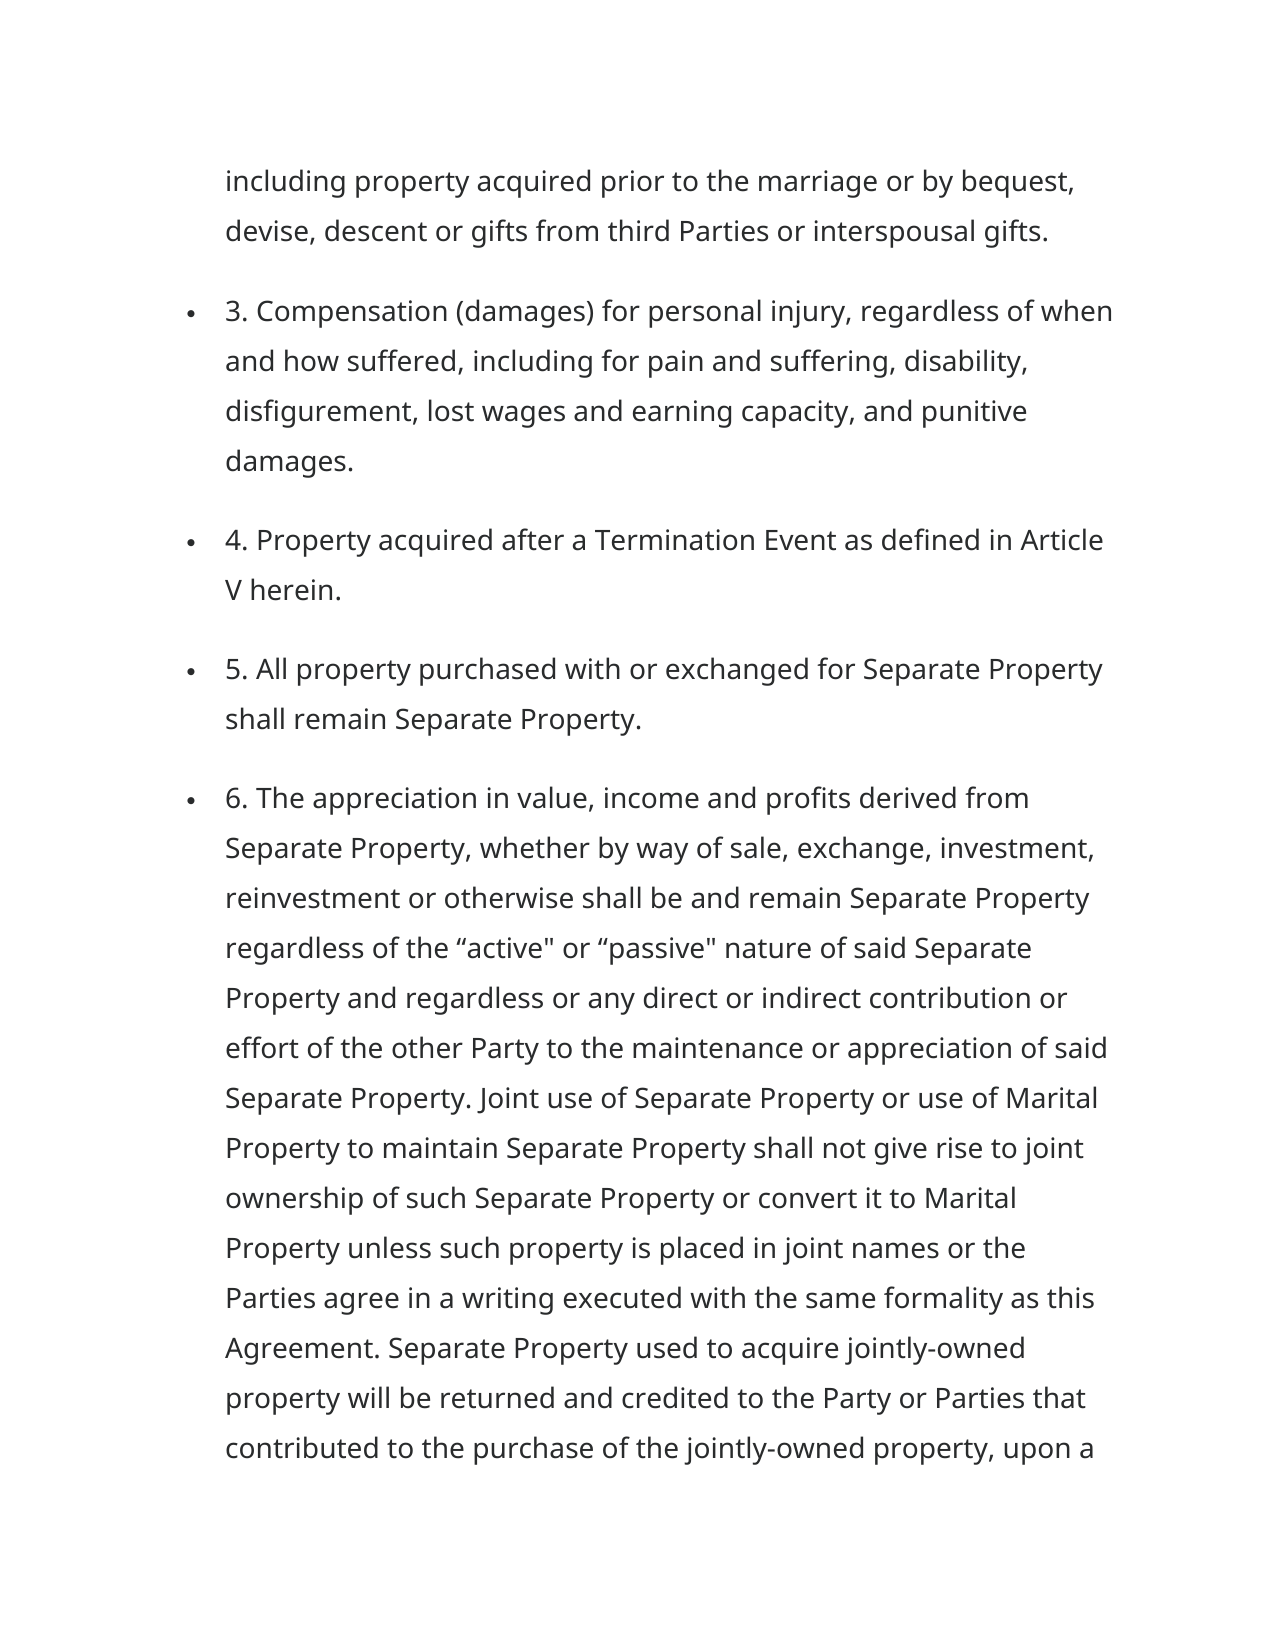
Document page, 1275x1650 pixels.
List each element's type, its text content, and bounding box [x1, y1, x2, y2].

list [187, 150, 1125, 250]
list 5. All property purchased with or exchanged for Separate Property shall remain Separate Property. [187, 637, 1125, 737]
list 3. Compensation (damages) for personal injury, regardless of when and how suffered, including for pain and suffering, disability, disfigurement, lost wages and earning capacity, and punitive damages. [187, 279, 1125, 479]
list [187, 767, 1125, 1467]
list 4. Property acquired after a Termination Event as defined in Article V herein. [187, 508, 1125, 608]
